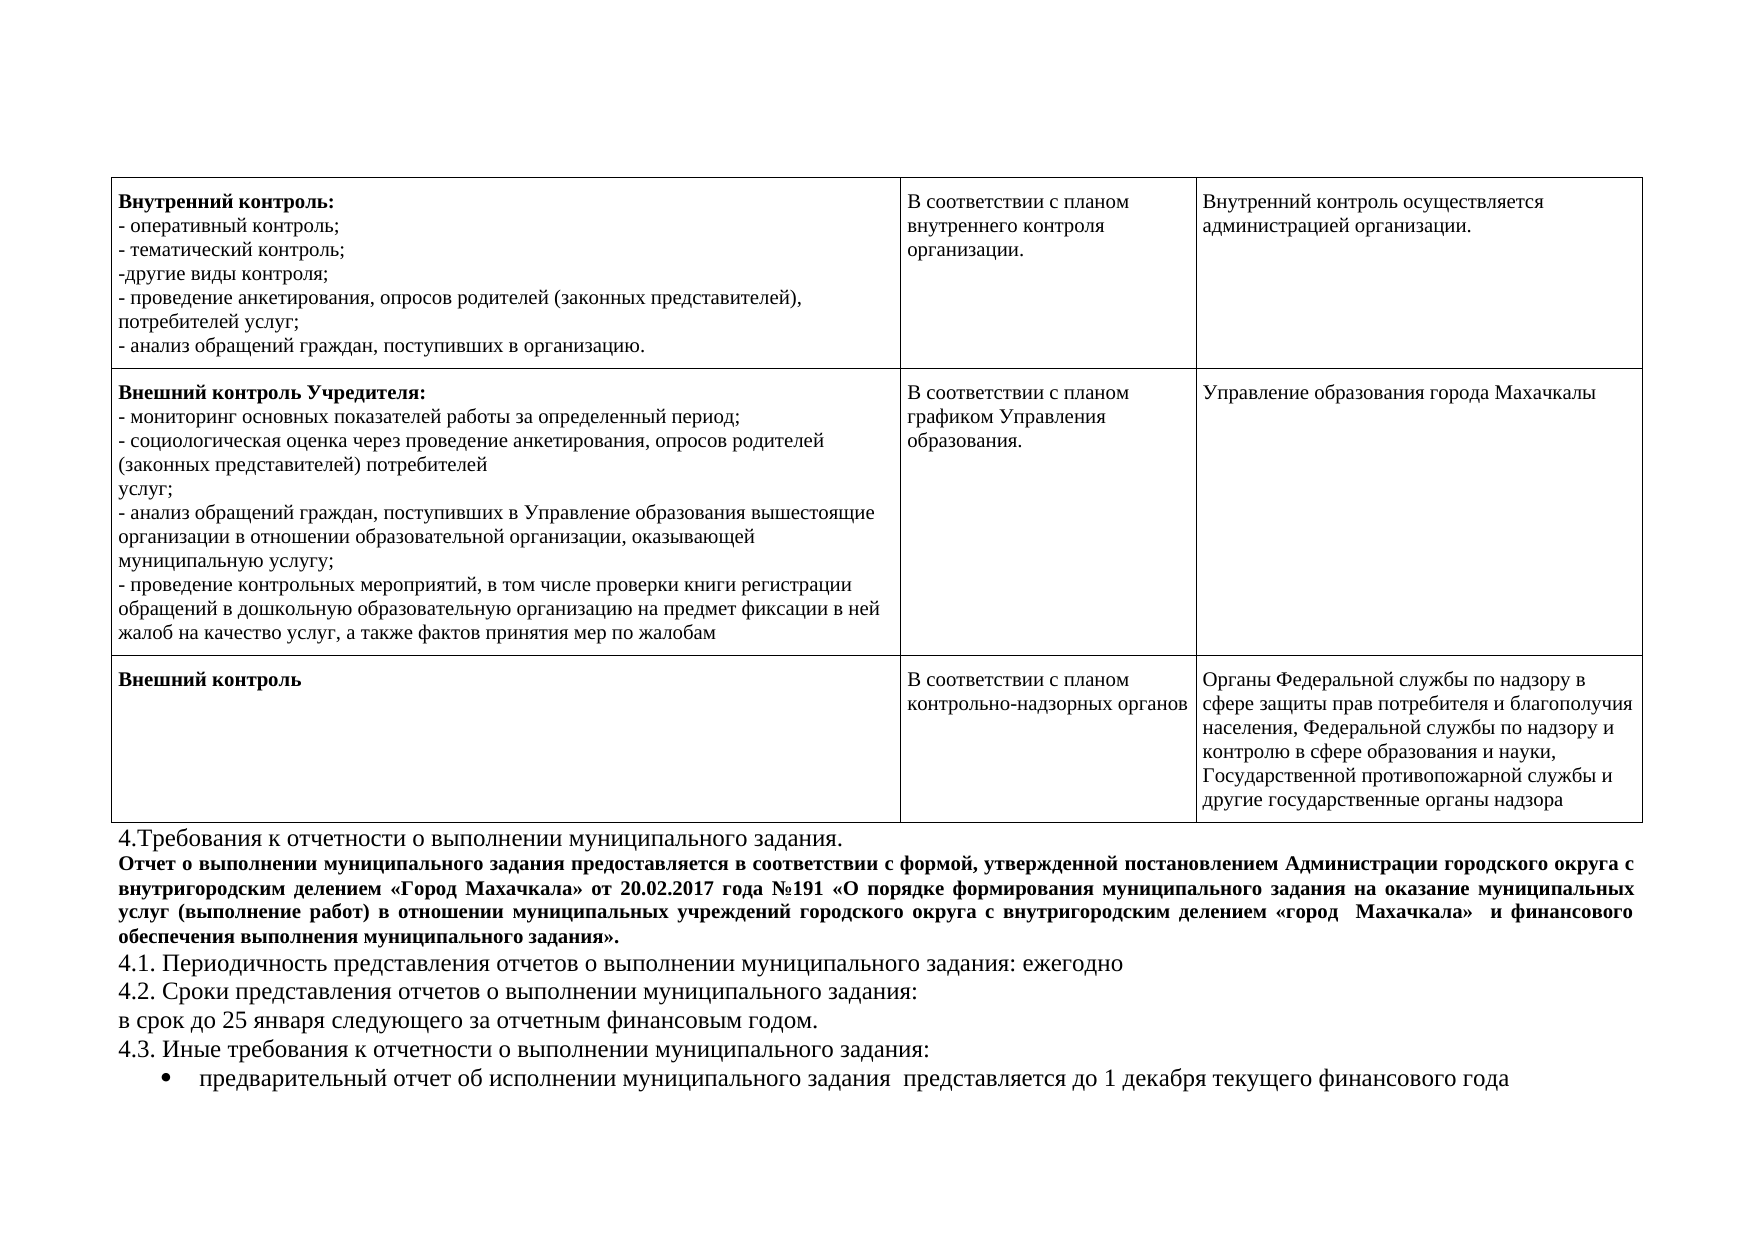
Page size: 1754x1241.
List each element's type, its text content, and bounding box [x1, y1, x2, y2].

table_cell Управление образования города Махачкалы [1197, 369, 1642, 655]
text в срок до 25 января следующего за отчетным финансовым годом. [118, 1005, 1636, 1034]
table_cell Внешний контроль [112, 656, 900, 822]
list предварительный отчет об исполнении муниципального задания представляется до 1 декабря текущего финансового года [162, 1063, 1636, 1091]
table_cell Внутренний контроль осуществляется администрацией организации. [1197, 178, 1642, 368]
text Отчет о выполнении муниципального задания предоставляется в соответствии с формой, утвержденной постановлением Администрации городского округа с внутригородским делением «Город Махачкала» от 20.02.2017 года №191 «О порядке формирования муниципального задания на оказание муниципальных услуг (выполнение работ) в отношении муниципальных учреждений городского округа с внутригородским делением «город Махачкала» и финансового обеспечения выполнения муниципального задания». [118, 851, 1636, 948]
table_cell В соответствии с планом контрольно-надзорных органов [901, 656, 1196, 822]
text 4.3. Иные требования к отчетности о выполнении муниципального задания: [118, 1034, 1636, 1063]
text 4.1. Периодичность представления отчетов о выполнении муниципального задания: ежегодно [118, 948, 1636, 976]
text 4.Требования к отчетности о выполнении муниципального задания. [118, 823, 1636, 851]
table_cell Внутренний контроль: - оперативный контроль; - тематический контроль; -другие виды контроля; - проведение анкетирования, опросов родителей (законных представителей), потребителей услуг; - анализ обращений граждан, поступивших в организацию. [112, 178, 900, 368]
text 4.2. Сроки представления отчетов о выполнении муниципального задания: [118, 976, 1636, 1005]
table_cell В соответствии с планом внутреннего контроля организации. [901, 178, 1196, 368]
table_cell В соответствии с планом графиком Управления образования. [901, 369, 1196, 655]
table_cell Внешний контроль Учредителя: - мониторинг основных показателей работы за определенный период; - социологическая оценка через проведение анкетирования, опросов родителей (законных представителей) потребителей услуг; - анализ обращений граждан, поступивших в Управление образования вышестоящие организации в отношении образовательной организации, оказывающей муниципальную услугу; - проведение контрольных мероприятий, в том числе проверки книги регистрации обращений в дошкольную образовательную организацию на предмет фиксации в ней жалоб на качество услуг, а также фактов принятия мер по жалобам [112, 369, 900, 655]
table_cell Органы Федеральной службы по надзору в сфере защиты прав потребителя и благополучия населения, Федеральной службы по надзору и контролю в сфере образования и науки, Государственной противопожарной службы и другие государственные органы надзора [1197, 656, 1642, 822]
